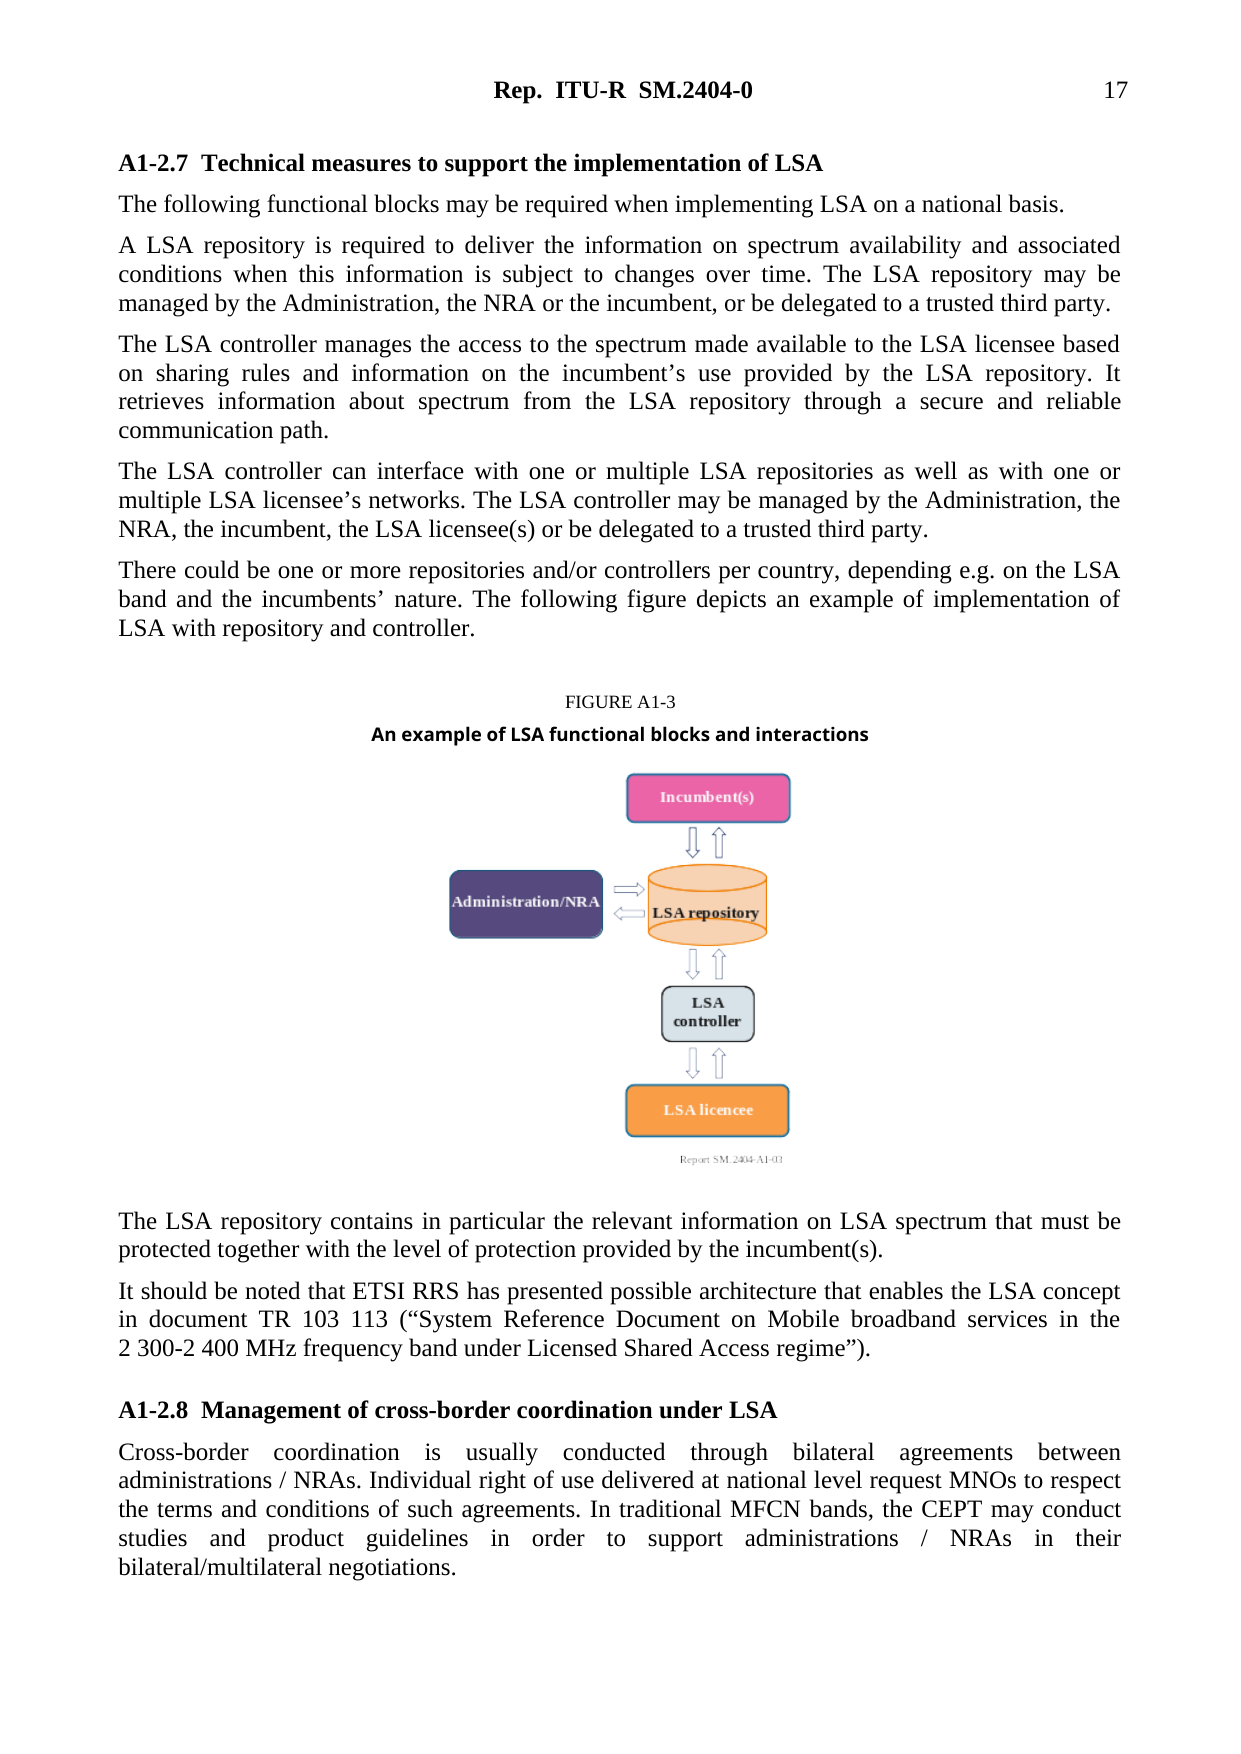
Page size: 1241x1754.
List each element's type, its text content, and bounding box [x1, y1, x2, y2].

text Cross-border coordination is usually conducted through bilateral agreements between administrations / NRAs. Individual right of use delivered at national level request MNOs to respect the terms and conditions of such agreements. In traditional MFCN bands, the CEPT may conduct studies and product guidelines in order to support administrations / NRAs in their bilateral/multilateral negotiations. [118, 1437, 1122, 1580]
text There could be one or more repositories and/or controllers per country, depending e.g. on the LSA band and the incumbents’ nature. The following figure depicts an example of implementation of LSA with repository and controller. [118, 555, 1122, 641]
title An example of LSA functional blocks and interactions [118, 721, 1122, 747]
text The LSA controller can interface with one or multiple LSA repositories as well as with one or multiple LSA licensee’s networks. The LSA controller may be managed by the Administration, the NRA, the incumbent, the LSA licensee(s) or be delegated to a trusted third party. [118, 456, 1122, 543]
subtitle A1-2.8 Management of cross-border coordination under LSA [118, 1395, 1122, 1424]
text It should be noted that ETSI RRS has presented possible architecture that enables the LSA concept in document TR 103 113 (“System Reference Document on Mobile broadband services in the 2 300-2 400 MHz frequency band under Licensed Shared Access regime”). [118, 1276, 1122, 1362]
text The LSA controller manages the access to the spectrum made available to the LSA licensee based on sharing rules and information on the incumbent’s use provided by the LSA repository. It retrieves information about spectrum from the LSA repository through a secure and reliable communication path. [118, 329, 1122, 444]
subtitle A1-2.7 Technical measures to support the implementation of LSA [118, 148, 1122, 176]
text The following functional blocks may be required when implementing LSA on a national basis. [118, 189, 1122, 218]
text A LSA repository is required to deliver the information on spectrum availability and associated conditions when this information is subject to changes over time. The LSA repository may be managed by the Administration, the NRA or the incumbent, or be delegated to a trusted third party. [118, 230, 1122, 316]
title The LSA repository contains in particular the relevant information on LSA spectrum that must be protected together with the level of protection provided by the incumbent(s). [118, 1206, 1122, 1263]
text Figure A1-3 [118, 691, 1122, 713]
